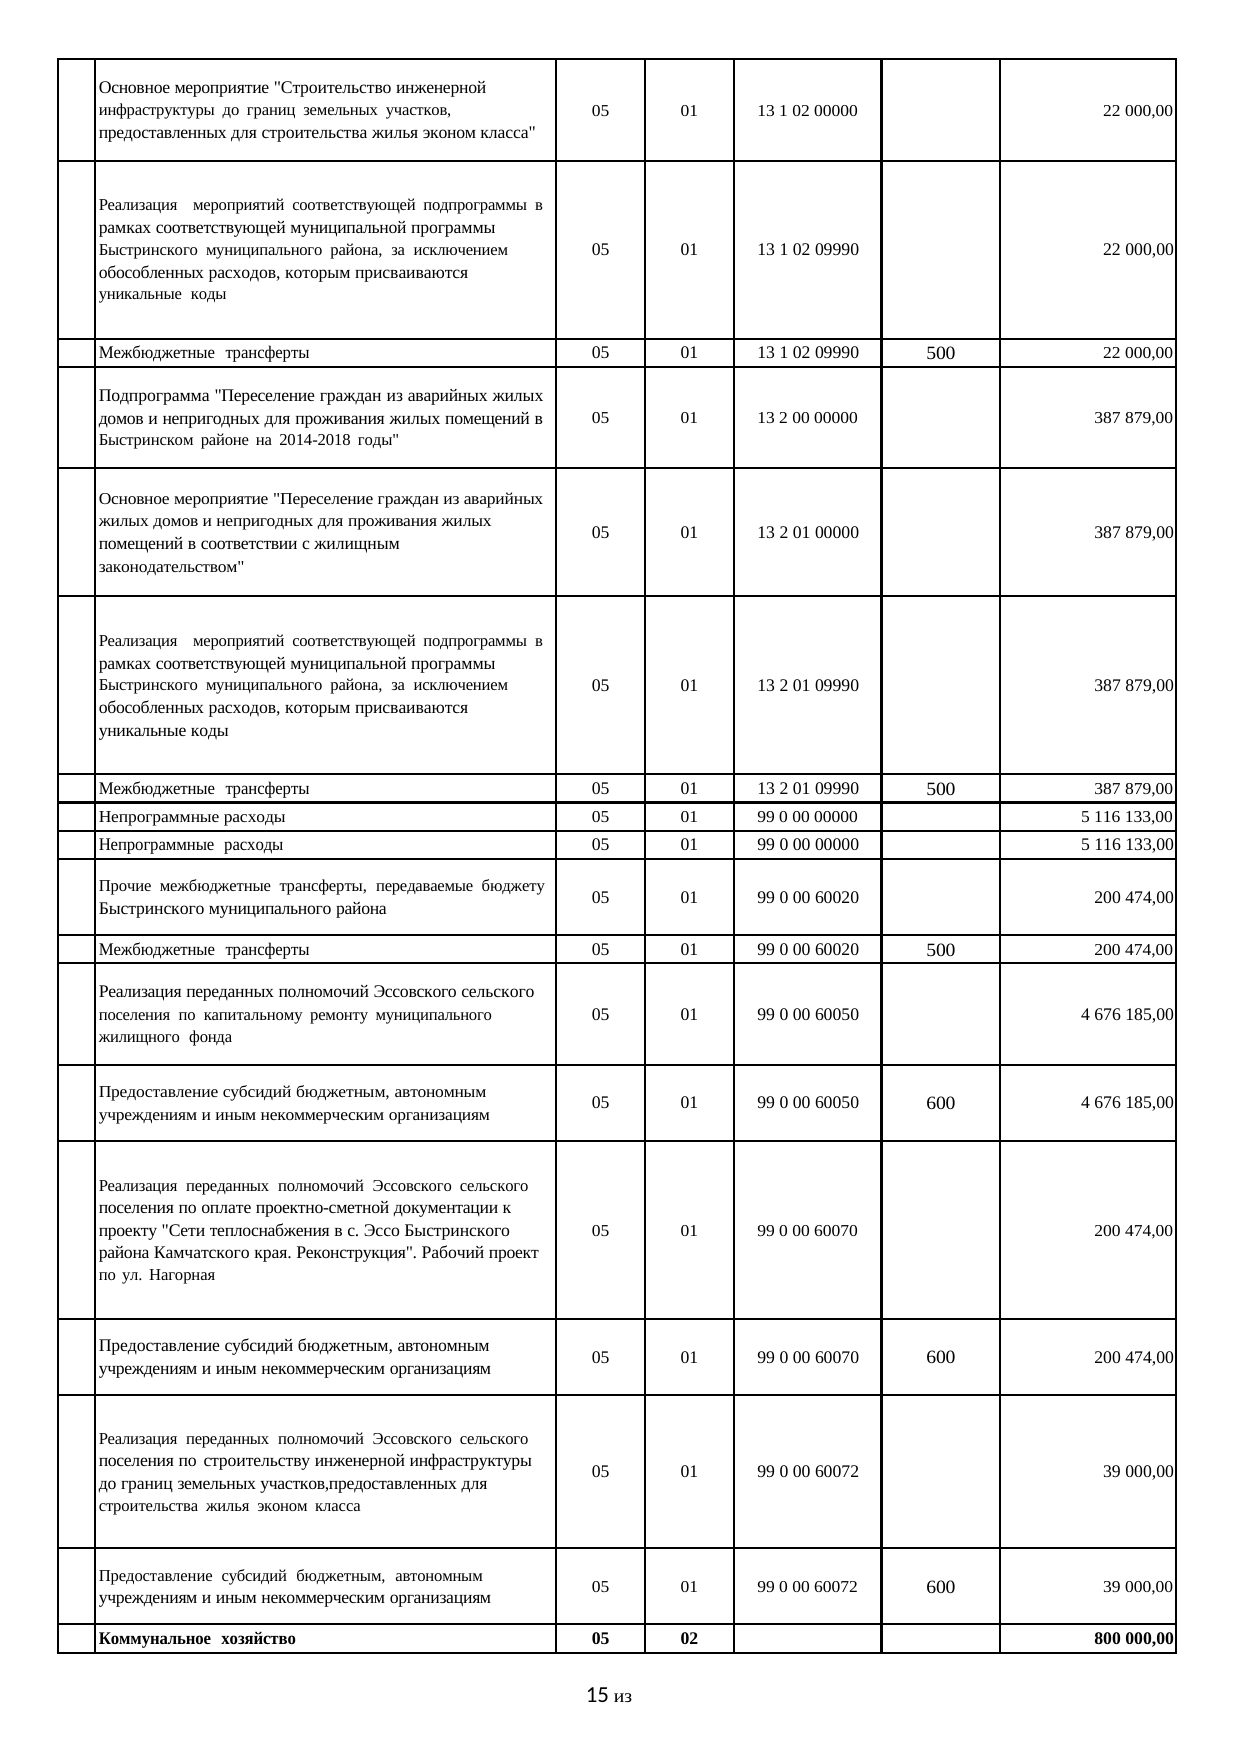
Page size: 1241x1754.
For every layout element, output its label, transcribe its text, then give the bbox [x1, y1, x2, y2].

table_cell [59, 832, 94, 858]
table_cell 13 2 01 00000 [735, 469, 880, 595]
table_cell [59, 964, 94, 1063]
table_cell [883, 964, 999, 1063]
table_cell 99 0 00 60020 [735, 936, 880, 962]
table_cell 13 1 02 09990 [735, 340, 880, 366]
table_cell [59, 597, 94, 773]
table_cell 05 [557, 1066, 644, 1140]
table_cell 05 [557, 340, 644, 366]
table_cell 01 [646, 1549, 733, 1623]
table_cell 01 [646, 832, 733, 858]
table_cell 200 474,00 [1001, 1142, 1175, 1318]
table_cell [883, 162, 999, 338]
table_header 05 [557, 60, 644, 159]
table_cell 01 [646, 340, 733, 366]
table_cell 05 [557, 860, 644, 934]
table_cell [883, 597, 999, 773]
table_cell 05 [557, 597, 644, 773]
table_cell Межбюджетные трансферты [96, 340, 555, 366]
table_cell 05 [557, 936, 644, 962]
table_cell Предоставление субсидий бюджетным, автономным учреждениям и иным некоммерческим организациям [96, 1549, 555, 1623]
table_cell 39 000,00 [1001, 1549, 1175, 1623]
table_header [883, 60, 999, 159]
table_cell 05 [557, 1396, 644, 1547]
table_cell 05 [557, 1549, 644, 1623]
table_cell 22 000,00 [1001, 162, 1175, 338]
table_cell 500 [883, 936, 999, 962]
table_cell 600 [883, 1549, 999, 1623]
table_cell 01 [646, 860, 733, 934]
table_cell 600 [883, 1066, 999, 1140]
table_cell 39 000,00 [1001, 1396, 1175, 1547]
table_cell 387 879,00 [1001, 775, 1175, 801]
table_cell [883, 860, 999, 934]
table_cell 05 [557, 964, 644, 1063]
table_cell [883, 1142, 999, 1318]
table_cell [883, 804, 999, 829]
table_cell 13 2 01 09990 [735, 597, 880, 773]
table_cell 200 474,00 [1001, 860, 1175, 934]
table_cell 01 [646, 1320, 733, 1394]
table_cell Реализация переданных полномочий Эссовского сельского поселения по капитальному ремонту муниципального жилищного фонда [96, 964, 555, 1063]
table_cell [59, 1396, 94, 1547]
table_cell Подпрограмма "Переселение граждан из аварийных жилых домов и непригодных для проживания жилых помещений в Быстринском районе на 2014-2018 годы" [96, 368, 555, 467]
table_header 13 1 02 00000 [735, 60, 880, 159]
table_cell Реализация переданных полномочий Эссовского сельского поселения по оплате проектно-сметной документации к проекту "Сети теплоснабжения в с. Эссо Быстринского района Камчатского края. Реконструкция". Рабочий проект по ул. Нагорная [96, 1142, 555, 1318]
table_cell 01 [646, 1396, 733, 1547]
table_cell 99 0 00 60050 [735, 1066, 880, 1140]
table_cell 4 676 185,00 [1001, 964, 1175, 1063]
table_cell 01 [646, 1066, 733, 1140]
table_cell Предоставление субсидий бюджетным, автономным учреждениям и иным некоммерческим организациям [96, 1066, 555, 1140]
table_cell [59, 936, 94, 962]
table_cell 01 [646, 469, 733, 595]
table_cell Коммунальное хозяйство [96, 1625, 555, 1652]
table_cell 13 2 01 09990 [735, 775, 880, 801]
table_cell [59, 860, 94, 934]
table_cell [883, 368, 999, 467]
table_cell 5 116 133,00 [1001, 804, 1175, 829]
table_cell 05 [557, 162, 644, 338]
table_cell 99 0 00 60050 [735, 964, 880, 1063]
table_cell 01 [646, 597, 733, 773]
table_cell 5 116 133,00 [1001, 832, 1175, 858]
table_cell 387 879,00 [1001, 469, 1175, 595]
table_cell 4 676 185,00 [1001, 1066, 1175, 1140]
table_cell Реализация переданных полномочий Эссовского сельского поселения по строительству инженерной инфраструктуры до границ земельных участков,предоставленных для строительства жилья эконом класса [96, 1396, 555, 1547]
table_cell Прочие межбюджетные трансферты, передаваемые бюджету Быстринского муниципального района [96, 860, 555, 934]
table_cell 99 0 00 60020 [735, 860, 880, 934]
table_cell [59, 775, 94, 801]
table_cell 01 [646, 162, 733, 338]
table_cell 02 [646, 1625, 733, 1652]
table_cell 01 [646, 964, 733, 1063]
table_cell 01 [646, 1142, 733, 1318]
table_cell [59, 469, 94, 595]
table_cell [59, 162, 94, 338]
table_cell 800 000,00 [1001, 1625, 1175, 1652]
table_cell 13 2 00 00000 [735, 368, 880, 467]
table_cell 01 [646, 804, 733, 829]
table_cell 22 000,00 [1001, 340, 1175, 366]
table_cell 05 [557, 775, 644, 801]
table_cell 600 [883, 1320, 999, 1394]
table_cell 387 879,00 [1001, 597, 1175, 773]
table_cell 387 879,00 [1001, 368, 1175, 467]
table_cell Предоставление субсидий бюджетным, автономным учреждениям и иным некоммерческим организациям [96, 1320, 555, 1394]
table_cell 200 474,00 [1001, 936, 1175, 962]
table_header Основное мероприятие "Строительство инженерной инфраструктуры до границ земельных участков, предоставленных для строительства жилья эконом класса" [96, 60, 555, 159]
table_cell Непрограммные расходы [96, 804, 555, 829]
table_cell [883, 832, 999, 858]
table_cell [883, 1396, 999, 1547]
table_cell 99 0 00 60070 [735, 1320, 880, 1394]
table_cell [59, 1142, 94, 1318]
table_cell 99 0 00 00000 [735, 832, 880, 858]
table_cell [59, 804, 94, 829]
table_cell [883, 469, 999, 595]
table_cell 500 [883, 775, 999, 801]
table_cell 05 [557, 832, 644, 858]
table_cell [59, 340, 94, 366]
table_cell [59, 1066, 94, 1140]
table_cell [59, 1625, 94, 1652]
table_cell Основное мероприятие "Переселение граждан из аварийных жилых домов и непригодных для проживания жилых помещений в соответствии с жилищным законодательством" [96, 469, 555, 595]
table_header 22 000,00 [1001, 60, 1175, 159]
table_cell 99 0 00 60070 [735, 1142, 880, 1318]
table_header [59, 60, 94, 159]
table_cell 05 [557, 469, 644, 595]
table_cell 01 [646, 368, 733, 467]
table_cell 05 [557, 1625, 644, 1652]
table_cell 05 [557, 368, 644, 467]
table_cell [59, 1320, 94, 1394]
table_cell 500 [883, 340, 999, 366]
table_cell 99 0 00 00000 [735, 804, 880, 829]
table_header 01 [646, 60, 733, 159]
table_cell 05 [557, 1320, 644, 1394]
table_cell [59, 1549, 94, 1623]
table_cell [883, 1625, 999, 1652]
table_cell Межбюджетные трансферты [96, 775, 555, 801]
table_cell 01 [646, 775, 733, 801]
table_cell 99 0 00 60072 [735, 1549, 880, 1623]
table_cell 13 1 02 09990 [735, 162, 880, 338]
table_cell 05 [557, 1142, 644, 1318]
table_cell 99 0 00 60072 [735, 1396, 880, 1547]
table_cell Непрограммные расходы [96, 832, 555, 858]
table_cell 05 [557, 804, 644, 829]
table_cell Межбюджетные трансферты [96, 936, 555, 962]
table_cell 01 [646, 936, 733, 962]
table_cell 200 474,00 [1001, 1320, 1175, 1394]
table_cell [735, 1625, 880, 1652]
table_cell [59, 368, 94, 467]
